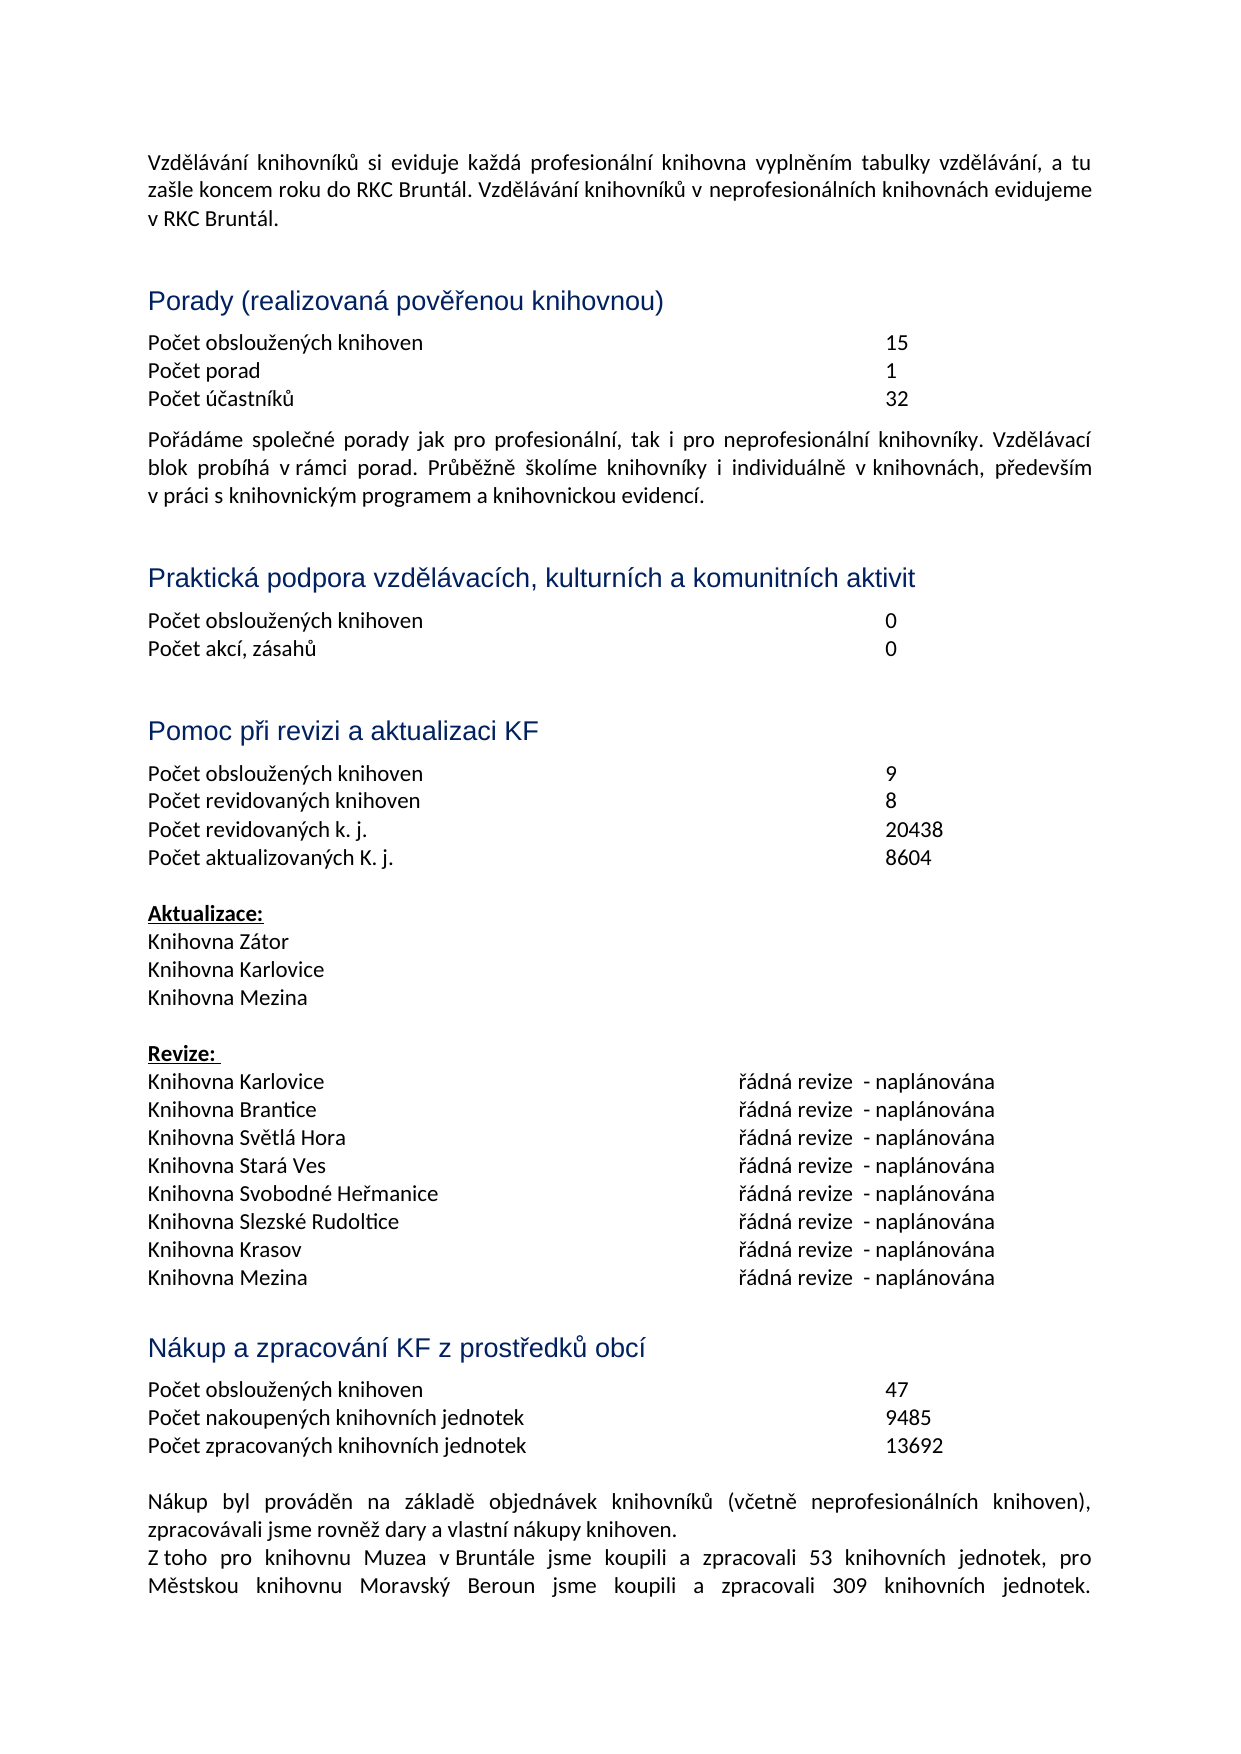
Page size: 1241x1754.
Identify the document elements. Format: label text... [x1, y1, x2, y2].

text Knihovna Světlá Hora řádná revize - naplánována [148, 1123, 1093, 1151]
text Počet zpracovaných knihovních jednotek 13692 [148, 1431, 1093, 1459]
text Knihovna Stará Ves řádná revize - naplánována [148, 1151, 1093, 1179]
text Počet akcí, zásahů 0 [148, 634, 1093, 662]
text Knihovna Brantice řádná revize - naplánována [148, 1095, 1093, 1123]
text Pořádáme společné porady jak pro profesionální, tak i pro neprofesionální knihovníky. Vzdělávací blok probíhá v rámci porad. Průběžně školíme knihovníky i individuálně v knihovnách, především v práci s knihovnickým programem a knihovnickou evidencí. [148, 425, 1093, 509]
text Revize: [148, 1039, 1093, 1067]
text Nákup byl prováděn na základě objednávek knihovníků (včetně neprofesionálních knihoven), zpracovávali jsme rovněž dary a vlastní nákupy knihoven. [148, 1487, 1093, 1543]
text Knihovna Krasov řádná revize - naplánována [148, 1235, 1093, 1263]
text Počet obsloužených knihoven 0 [148, 606, 1093, 634]
text Pomoc při revizi a aktualizaci KF [148, 715, 1093, 746]
text Knihovna Mezina řádná revize - naplánována [148, 1263, 1093, 1291]
text Knihovna Slezské Rudoltice řádná revize - naplánována [148, 1207, 1093, 1235]
text Počet porad 1 [148, 356, 1093, 384]
text Počet obsloužených knihoven 47 [148, 1375, 1093, 1403]
text Porady (realizovaná pověřenou knihovnou) [148, 285, 1093, 316]
text Počet účastníků 32 [148, 384, 1093, 412]
text Praktická podpora vzdělávacích, kulturních a komunitních aktivit [148, 562, 1093, 593]
text Knihovna Zátor [148, 927, 1093, 955]
text Vzdělávání knihovníků si eviduje každá profesionální knihovna vyplněním tabulky vzdělávání, a tu zašle koncem roku do RKC Bruntál. Vzdělávání knihovníků v neprofesionálních knihovnách evidujeme v RKC Bruntál. [148, 148, 1093, 232]
text Knihovna Mezina [148, 983, 1093, 1011]
text Počet revidovaných knihoven 8 [148, 787, 1093, 815]
text Knihovna Karlovice řádná revize - naplánována [148, 1067, 1093, 1095]
text Nákup a zpracování KF z prostředků obcí [148, 1332, 1093, 1363]
text Počet obsloužených knihoven 9 [148, 759, 1093, 787]
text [148, 1543, 1093, 1599]
text Počet nakoupených knihovních jednotek 9485 [148, 1403, 1093, 1431]
text Počet obsloužených knihoven 15 [148, 328, 1093, 356]
text Počet aktualizovaných K. j. 8604 [148, 843, 1093, 871]
text Knihovna Karlovice [148, 955, 1093, 983]
text Počet revidovaných k. j. 20438 [148, 815, 1093, 843]
text Aktualizace: [148, 899, 1093, 927]
text Knihovna Svobodné Heřmanice řádná revize - naplánována [148, 1179, 1093, 1207]
